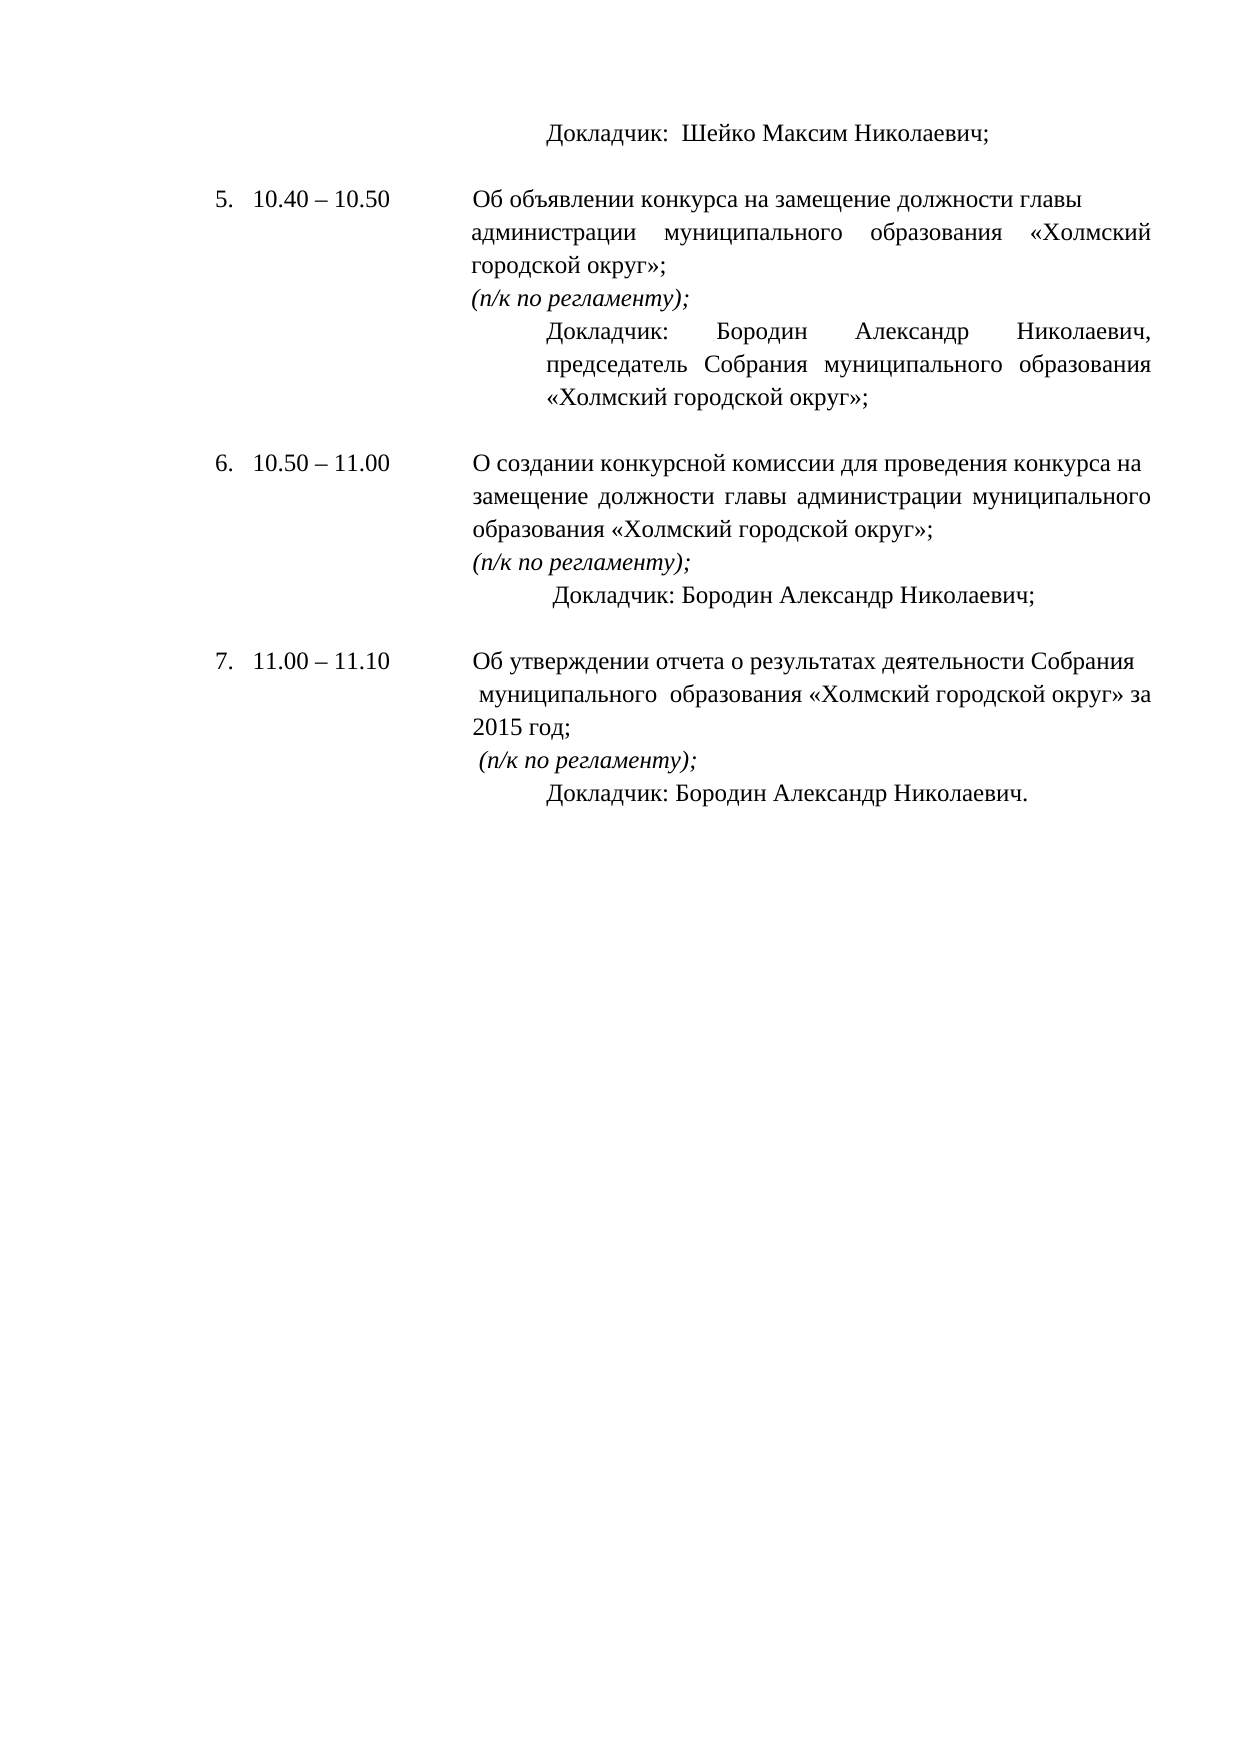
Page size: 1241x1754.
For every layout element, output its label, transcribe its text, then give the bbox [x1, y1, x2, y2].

list администрации муниципального образования «Холмский городской округ»; [471, 217, 1152, 279]
list Докладчик: Бородин Александр Николаевич. [472, 778, 1152, 807]
list 10.40 – 10.50 Об объявлении конкурса на замещение должности главы [215, 184, 1152, 213]
list (п/к по регламенту); [472, 746, 1152, 774]
list Докладчик: Бородин Александр Николаевич, председатель Собрания муниципального образования «Холмский городской округ»; [546, 316, 1152, 411]
list (п/к по регламенту); [472, 547, 1152, 576]
list Докладчик: Шейко Максим Николаевич; [472, 118, 1152, 147]
list 11.00 – 11.10 Об утверждении отчета о результатах деятельности Собрания [215, 646, 1152, 675]
list Докладчик: Бородин Александр Николаевич; [472, 580, 1152, 609]
list замещение должности главы администрации муниципального образования «Холмский городской округ»; [472, 481, 1152, 543]
list (п/к по регламенту); [471, 283, 1152, 312]
list 10.50 – 11.00 О создании конкурсной комиссии для проведения конкурса на [215, 448, 1152, 477]
list муниципального образования «Холмский городской округ» за 2015 год; [472, 679, 1152, 741]
